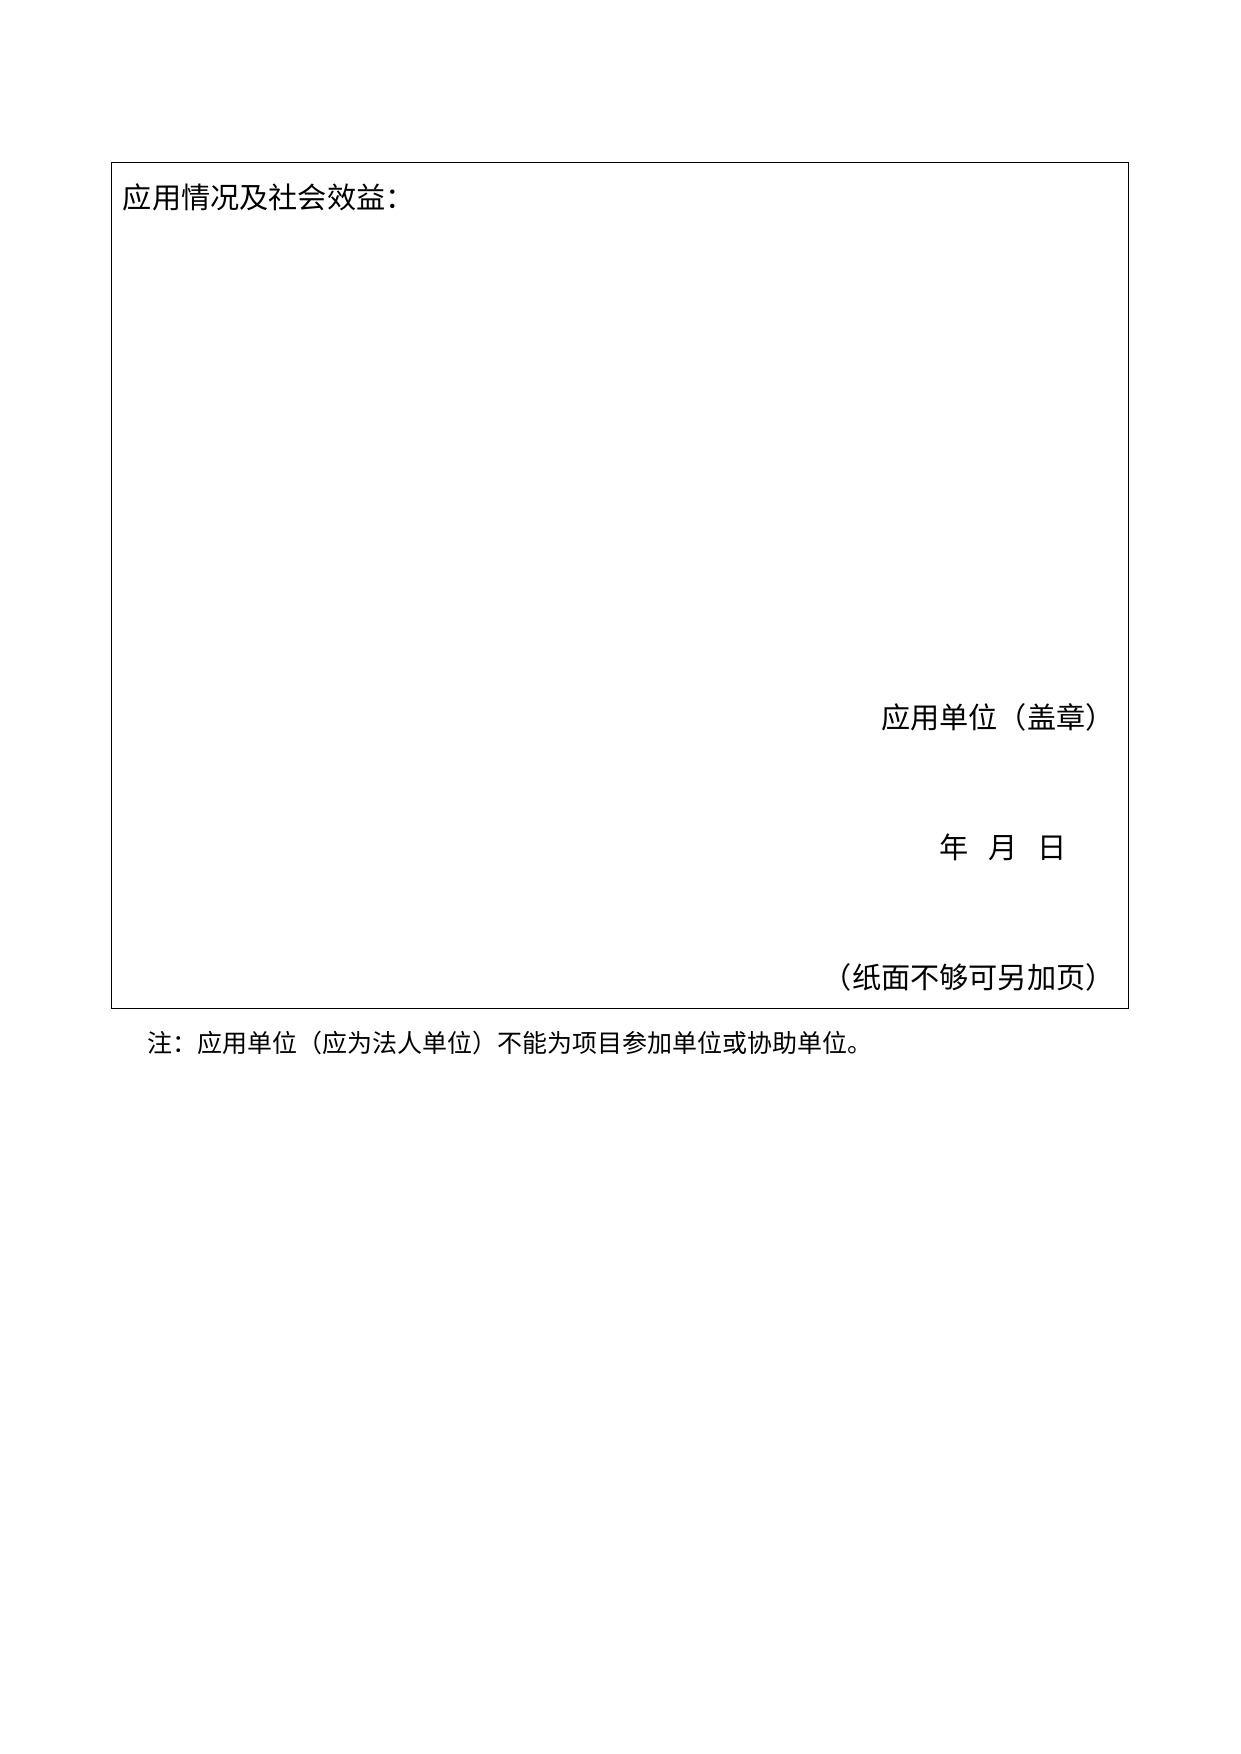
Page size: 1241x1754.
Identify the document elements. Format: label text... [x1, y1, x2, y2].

table_cell 应用情况及社会效益： 应用单位（盖章） 年 月 日 （纸面不够可另加页） [112, 163, 1128, 1008]
text 注：应用单位（应为法人单位）不能为项目参加单位或协助单位。 [148, 1009, 1092, 1074]
